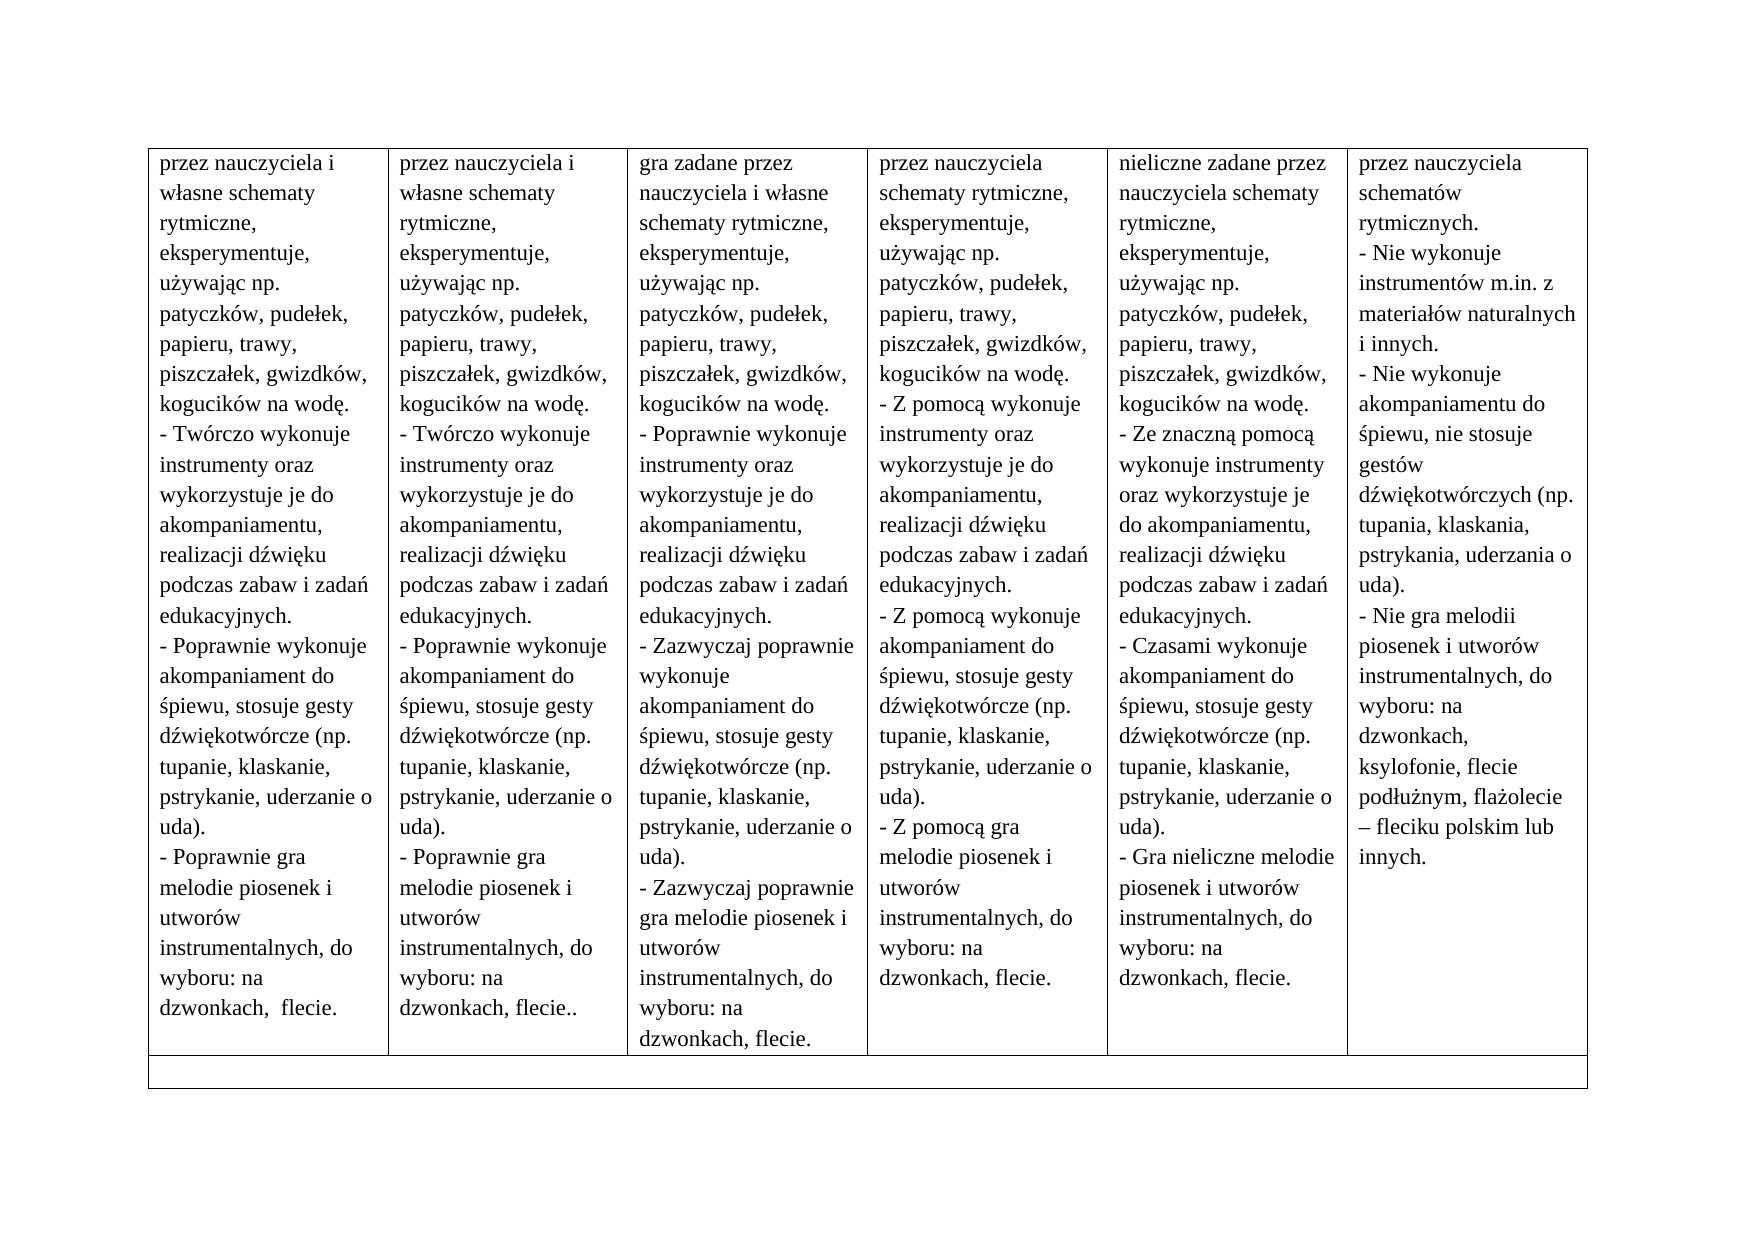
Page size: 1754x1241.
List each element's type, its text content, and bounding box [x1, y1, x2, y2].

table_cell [149, 1056, 1587, 1088]
